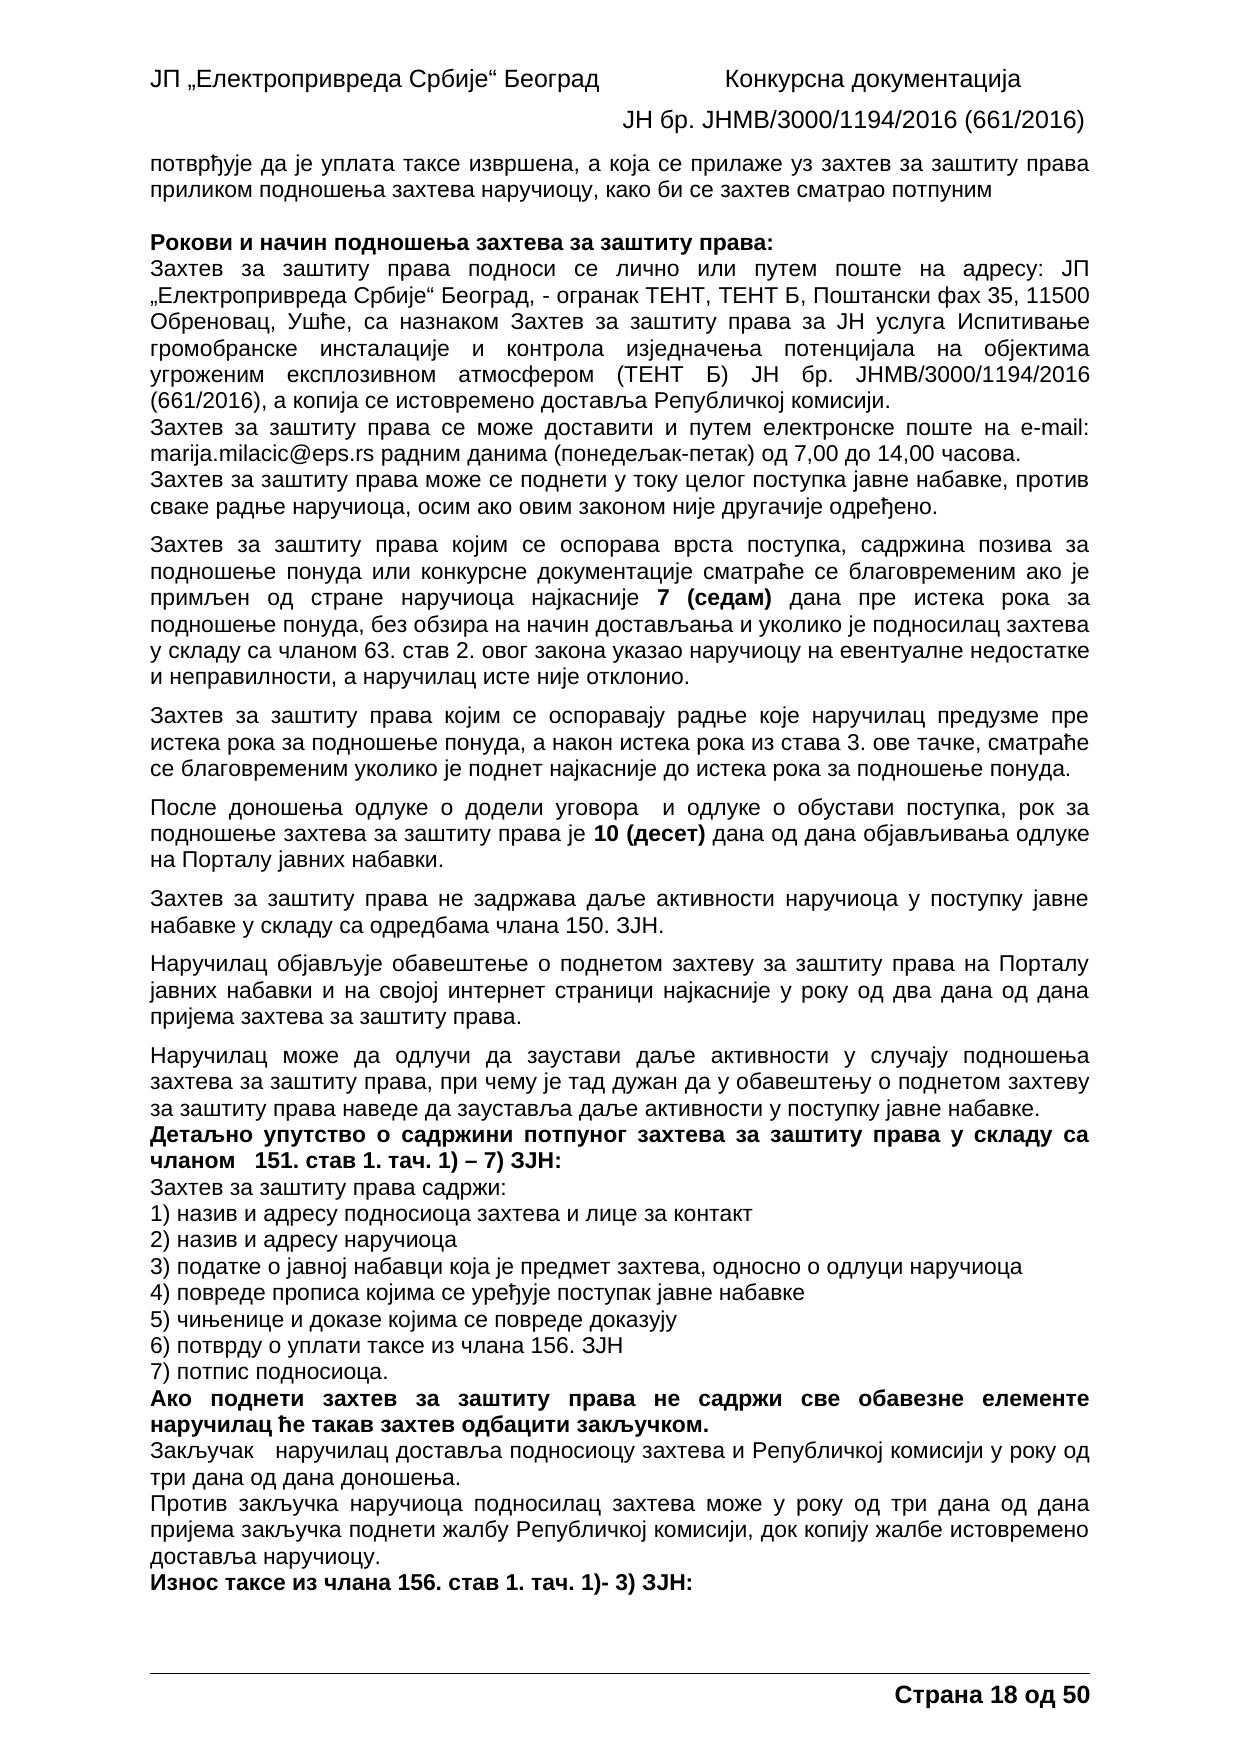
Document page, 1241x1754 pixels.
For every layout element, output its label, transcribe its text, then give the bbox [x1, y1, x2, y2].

text 7) потпис подносиоца. [150, 1358, 1090, 1384]
text Захтев за заштиту права садржи: [150, 1174, 1090, 1200]
text Захтев за заштиту права се може доставити и путем електронске поште на e-mail: marija.milacic@eps.rs радним данима (понедељак-петак) од 7,00 до 14,00 часова. [150, 413, 1090, 466]
text Захтев за заштиту права којим се оспорава врста поступка, садржина позива за подношење понуда или конкурсне документације сматраће се благовременим ако је примљен од стране наручиоца најкасније 7 (седам) дана пре истека рока за подношење понуда, без обзира на начин достављања и уколико је подносилац захтева у складу са чланом 63. став 2. овог закона указао наручиоцу на евентуалне недостатке и неправилности, а наручилац исте није отклонио. [150, 531, 1090, 689]
text Рокови и начин подношења захтева за заштиту права: [150, 229, 1090, 255]
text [150, 150, 1090, 203]
text Захтев за заштиту права може се поднети у току целог поступка јавне набавке, против сваке радње наручиоца, осим ако овим законом није другачије одређено. [150, 466, 1090, 519]
text Детаљно упутство о садржини потпуног захтева за заштиту права у складу са чланом 151. став 1. тач. 1) – 7) ЗЈН: [150, 1121, 1090, 1174]
text Износ таксе из члана 156. став 1. тач. 1)- 3) ЗЈН: [150, 1569, 1090, 1595]
text Против закључка наручиоца подносилац захтева може у року од три дана од дана пријема закључка поднети жалбу Републичкој комисији, док копију жалбе истовремено доставља наручиоцу. [150, 1490, 1090, 1569]
text Захтев за заштиту права подноси се лично или путем поште на адресу: ЈП „Електропривреда Србије“ Београд, - огранак ТЕНТ, ТЕНТ Б, Поштански фах 35, 11500 Обреновац, Ушће, са назнаком Захтев за заштиту права за ЈН услуга Испитивање громобранске инсталације и контрола изједначења потенцијала на објектима угроженим експлозивном атмосфером (ТЕНТ Б) ЈН бр. ЈНМВ/3000/1194/2016 (661/2016), а копија се истовремено доставља Републичкој комисији. [150, 255, 1090, 413]
text Наручилац објављује обавештење о поднетом захтеву за заштиту права на Порталу јавних набавки и на својој интернет страници најкасније у року од два дана од дана пријема захтева за заштиту права. [150, 950, 1090, 1029]
text Ако поднети захтев за заштиту права не садржи све обавезне елементе наручилац ће такав захтев одбацити закључком. [150, 1384, 1090, 1437]
text 4) повреде прописа којима се уређује поступак јавне набавке [150, 1279, 1090, 1306]
text Захтев за заштиту права не задржава даље активности наручиоца у поступку јавне набавке у складу са одредбама члана 150. ЗЈН. [150, 885, 1090, 938]
text Захтев за заштиту права којим се оспоравају радње које наручилац предузме пре истека рока за подношење понуда, а након истека рока из става 3. ове тачке, сматраће се благовременим уколико је поднет најкасније до истека рока за подношење понуда. [150, 702, 1090, 781]
text После доношења одлуке о додели уговора и одлуке о обустави поступка, рок за подношење захтева за заштиту права је 10 (десет) дана од дана објављивања одлуке на Порталу јавних набавки. [150, 794, 1090, 873]
text 5) чињенице и доказе којима се повреде доказују [150, 1306, 1090, 1332]
text Закључак наручилац доставља подносиоцу захтева и Републичкој комисији у року од три дана од дана доношења. [150, 1437, 1090, 1490]
text 6) потврду о уплати таксе из члана 156. ЗЈН [150, 1332, 1090, 1358]
text 3) податке о јавној набавци која је предмет захтева, односно о одлуци наручиоца [150, 1253, 1090, 1279]
text 1) назив и адресу подносиоца захтева и лице за контакт [150, 1200, 1090, 1226]
text 2) назив и адресу наручиоца [150, 1226, 1090, 1253]
text Наручилац може да одлучи да заустави даље активности у случају подношења захтева за заштиту права, при чему је тад дужан да у обавештењу о поднетом захтеву за заштиту права наведе да зауставља даље активности у поступку јавне набавке. [150, 1042, 1090, 1121]
